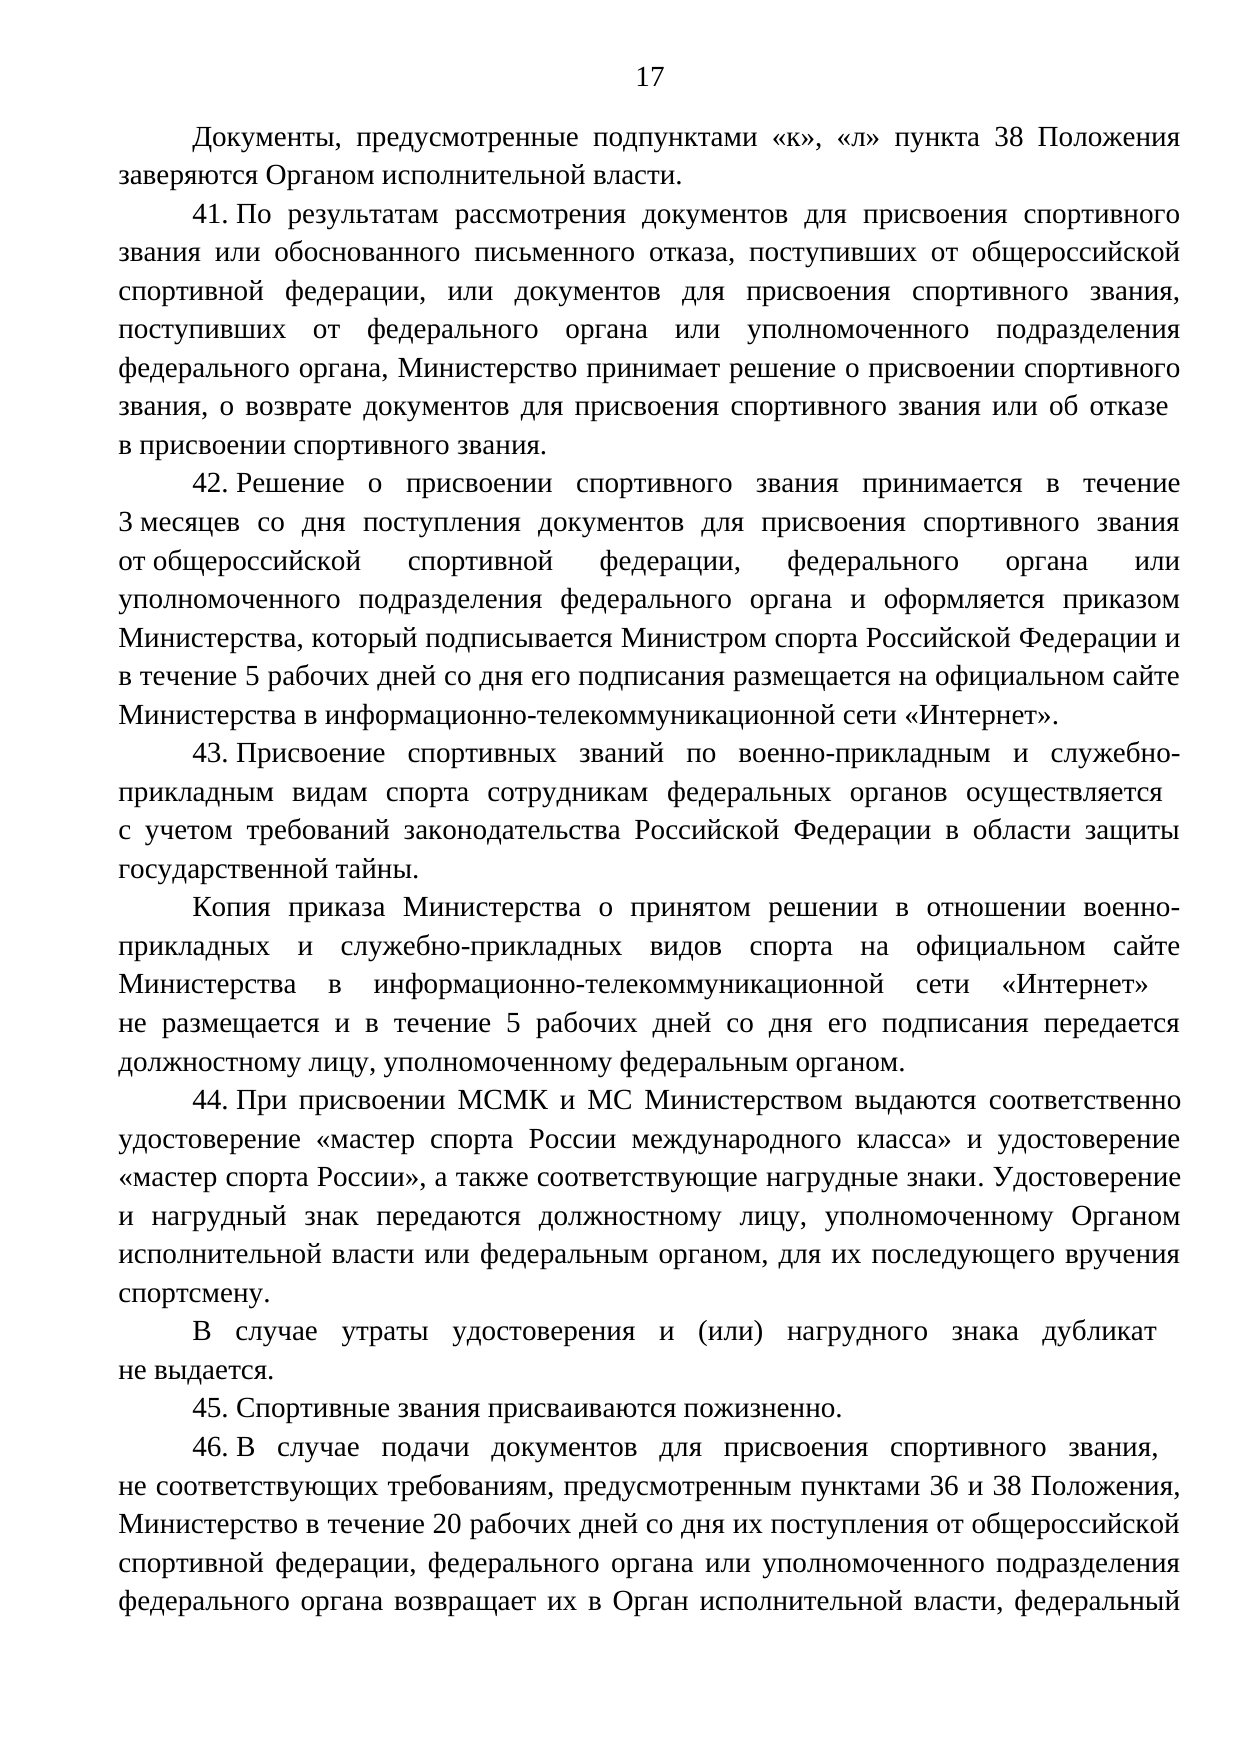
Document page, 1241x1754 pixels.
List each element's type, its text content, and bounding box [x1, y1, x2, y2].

text 45. Спортивные звания присваиваются пожизненно. [118, 1391, 1181, 1424]
list 41. По результатам рассмотрения документов для присвоения спортивного звания или обоснованного письменного отказа, поступивших от общероссийской спортивной федерации, или документов для присвоения спортивного звания, поступивших от федерального органа или уполномоченного подразделения федерального органа, Министерство принимает решение о присвоении спортивного звания, о возврате документов для присвоения спортивного звания или об отказе в присвоении спортивного звания. [118, 196, 1181, 461]
text Копия приказа Министерства о принятом решении в отношении военно-прикладных и служебно-прикладных видов спорта на официальном сайте Министерства в информационно-телекоммуникационной сети «Интернет» не размещается и в течение 5 рабочих дней со дня его подписания передается должностному лицу, уполномоченному федеральным органом. [118, 889, 1181, 1077]
text 44. При присвоении МСМК и МС Министерством выдаются соответственно удостоверение «мастер спорта России международного класса» и удостоверение «мастер спорта России», а также соответствующие нагрудные знаки. Удостоверение и нагрудный знак передаются должностному лицу, уполномоченному Органом исполнительной власти или федеральным органом, для их последующего вручения спортсмену. [118, 1082, 1181, 1308]
text 43. Присвоение спортивных званий по военно-прикладным и служебно-прикладным видам спорта сотрудникам федеральных органов осуществляется с учетом требований законодательства Российской Федерации в области защиты государственной тайны. [118, 735, 1181, 884]
text В случае утраты удостоверения и (или) нагрудного знака дубликат не выдается. [118, 1313, 1181, 1386]
text 42. Решение о присвоении спортивного звания принимается в течение 3 месяцев со дня поступления документов для присвоения спортивного звания от общероссийской спортивной федерации, федерального органа или уполномоченного подразделения федерального органа и оформляется приказом Министерства, который подписывается Министром спорта Российской Федерации и в течение 5 рабочих дней со дня его подписания размещается на официальном сайте Министерства в информационно-телекоммуникационной сети «Интернет». [118, 466, 1181, 730]
text Документы, предусмотренные подпунктами «к», «л» пункта 38 Положения заверяются Органом исполнительной власти. [118, 119, 1181, 191]
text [118, 1429, 1181, 1617]
